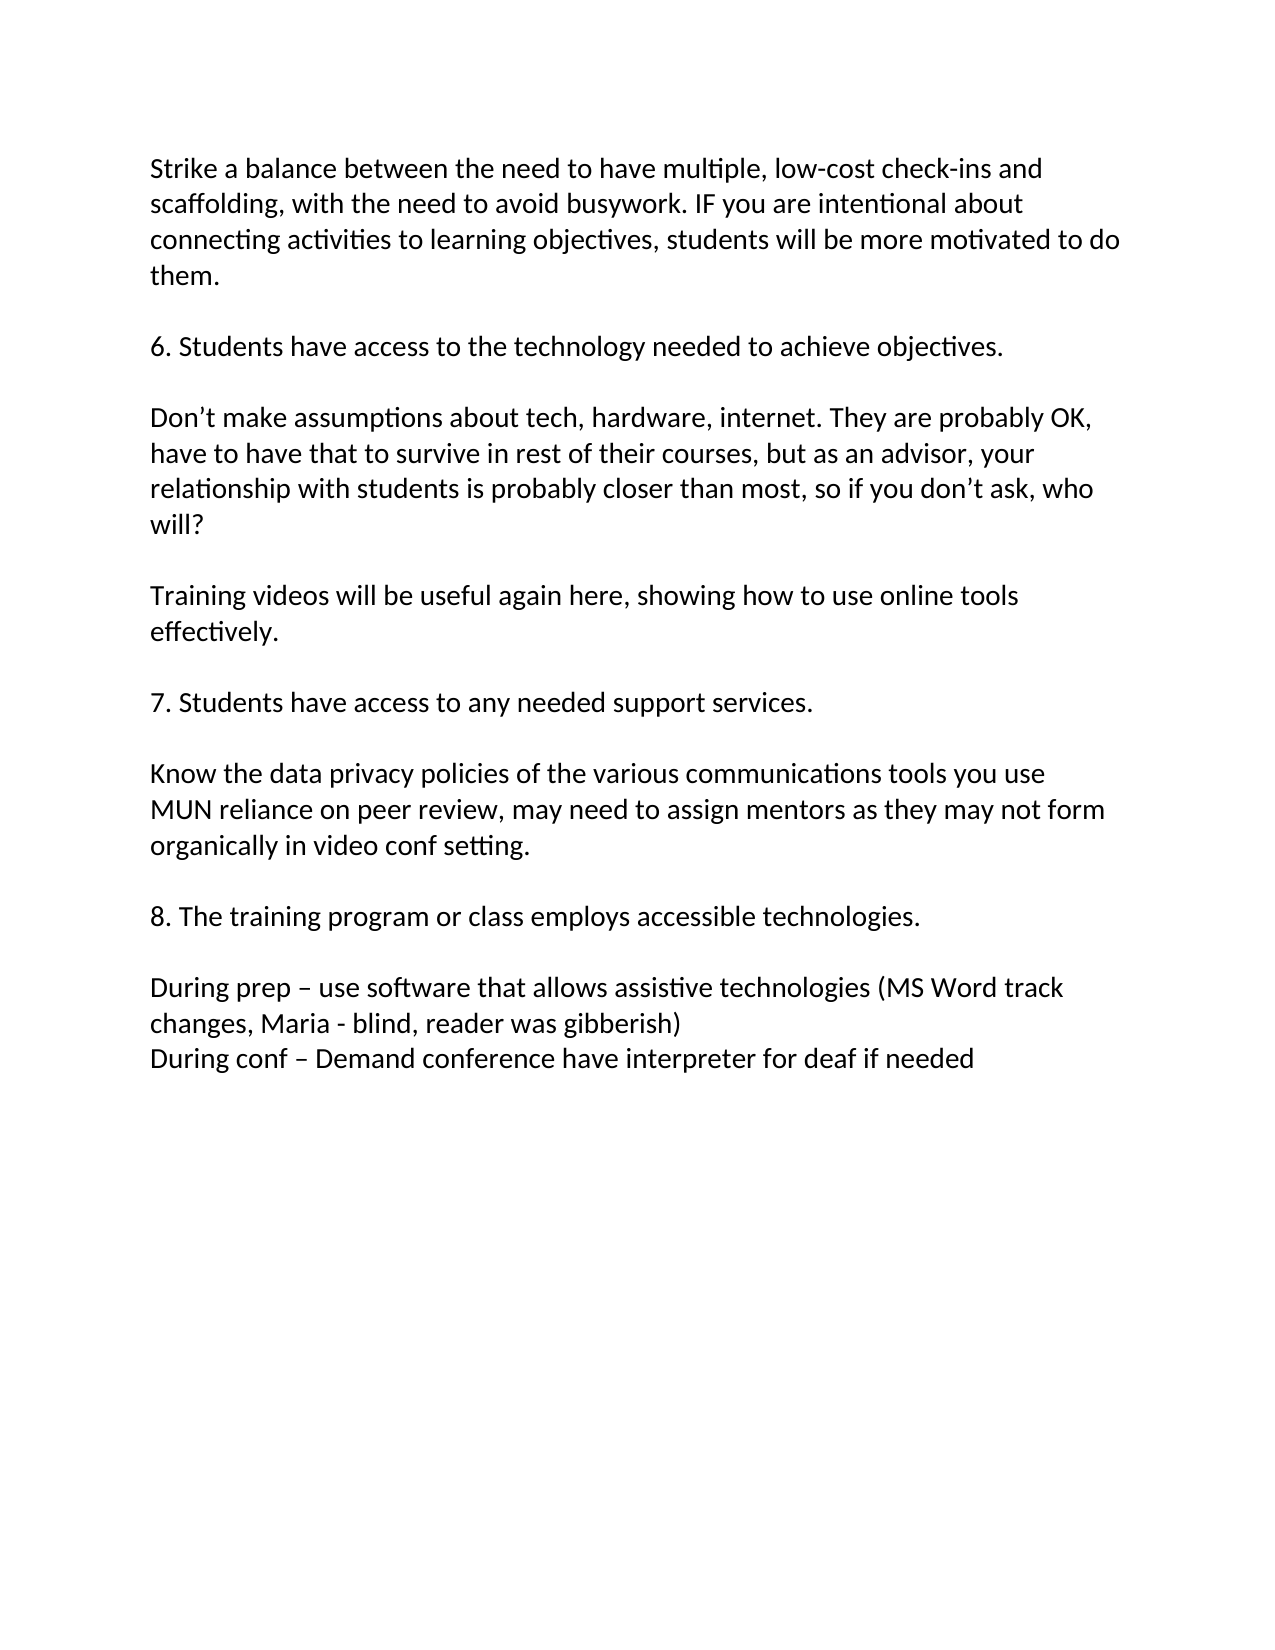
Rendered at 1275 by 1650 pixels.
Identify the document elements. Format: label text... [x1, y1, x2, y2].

text Don’t make assumptions about tech, hardware, internet. They are probably OK, have to have that to survive in rest of their courses, but as an advisor, your relationship with students is probably closer than most, so if you don’t ask, who will? [150, 399, 1125, 542]
text 8. The training program or class employs accessible technologies. [150, 898, 1125, 934]
text 6. Students have access to the technology needed to achieve objectives. [150, 328, 1125, 364]
text Training videos will be useful again here, showing how to use online tools effectively. [150, 577, 1125, 649]
text 7. Students have access to any needed support services. [150, 684, 1125, 720]
text During prep – use software that allows assistive technologies (MS Word track changes, Maria - blind, reader was gibberish) [150, 969, 1125, 1041]
text Know the data privacy policies of the various communications tools you use [150, 756, 1125, 791]
text MUN reliance on peer review, may need to assign mentors as they may not form organically in video conf setting. [150, 791, 1125, 862]
text Strike a balance between the need to have multiple, low-cost check-ins and scaffolding, with the need to avoid busywork. IF you are intentional about connecting activities to learning objectives, students will be more motivated to do them. [150, 150, 1125, 292]
text During conf – Demand conference have interpreter for deaf if needed [150, 1041, 1125, 1076]
